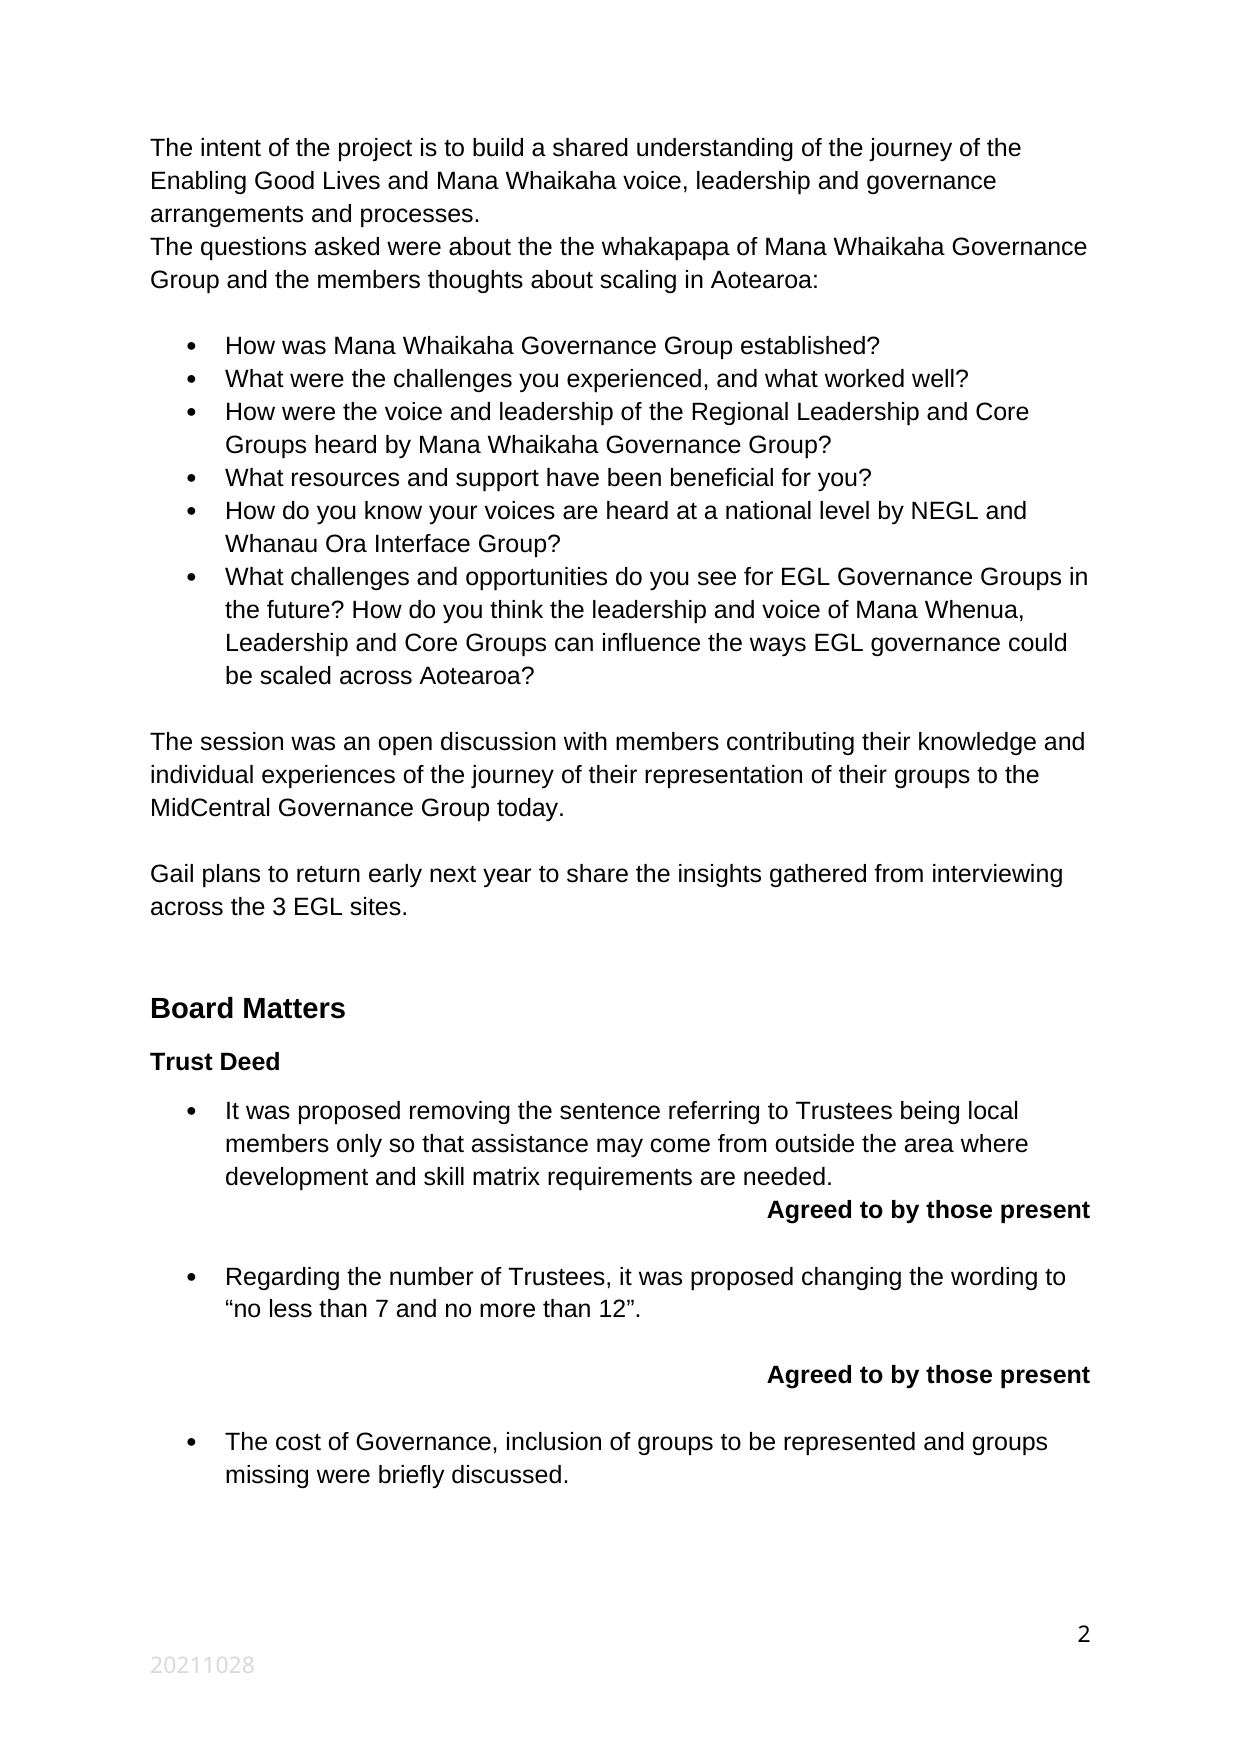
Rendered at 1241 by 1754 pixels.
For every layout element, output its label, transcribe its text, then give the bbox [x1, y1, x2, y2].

text The session was an open discussion with members contributing their knowledge and individual experiences of the journey of their representation of their groups to the MidCentral Governance Group today. [150, 727, 1090, 822]
text Gail plans to return early next year to share the insights gathered from interviewing across the 3 EGL sites. [150, 859, 1090, 921]
text Agreed to by those present [150, 1195, 1090, 1224]
list What challenges and opportunities do you see for EGL Governance Groups in the future? How do you think the leadership and voice of Mana Whenua, Leadership and Core Groups can influence the ways EGL governance could be scaled across Aotearoa? [187, 562, 1090, 690]
text The intent of the project is to build a shared understanding of the journey of the Enabling Good Lives and Mana Whaikaha voice, leadership and governance arrangements and processes. [150, 133, 1090, 228]
list What were the challenges you experienced, and what worked well? [187, 364, 1090, 393]
list Regarding the number of Trustees, it was proposed changing the wording to “no less than 7 and no more than 12”. [187, 1261, 1090, 1323]
text The questions asked were about the the whakapapa of Mana Whaikaha Governance Group and the members thoughts about scaling in Aotearoa: [150, 232, 1090, 294]
list How were the voice and leadership of the Regional Leadership and Core Groups heard by Mana Whaikaha Governance Group? [187, 397, 1090, 459]
list How do you know your voices are heard at a national level by NEGL and Whanau Ora Interface Group? [187, 496, 1090, 558]
list How was Mana Whaikaha Governance Group established? [187, 331, 1090, 360]
list Agreed to by those present [225, 1361, 1090, 1389]
list It was proposed removing the sentence referring to Trustees being local members only so that assistance may come from outside the area where development and skill matrix requirements are needed. [187, 1096, 1090, 1191]
text Board Matters [150, 991, 1090, 1025]
list The cost of Governance, inclusion of groups to be represented and groups missing were briefly discussed. [187, 1427, 1090, 1488]
list What resources and support have been beneficial for you? [187, 463, 1090, 492]
text Trust Deed [150, 1047, 1090, 1075]
